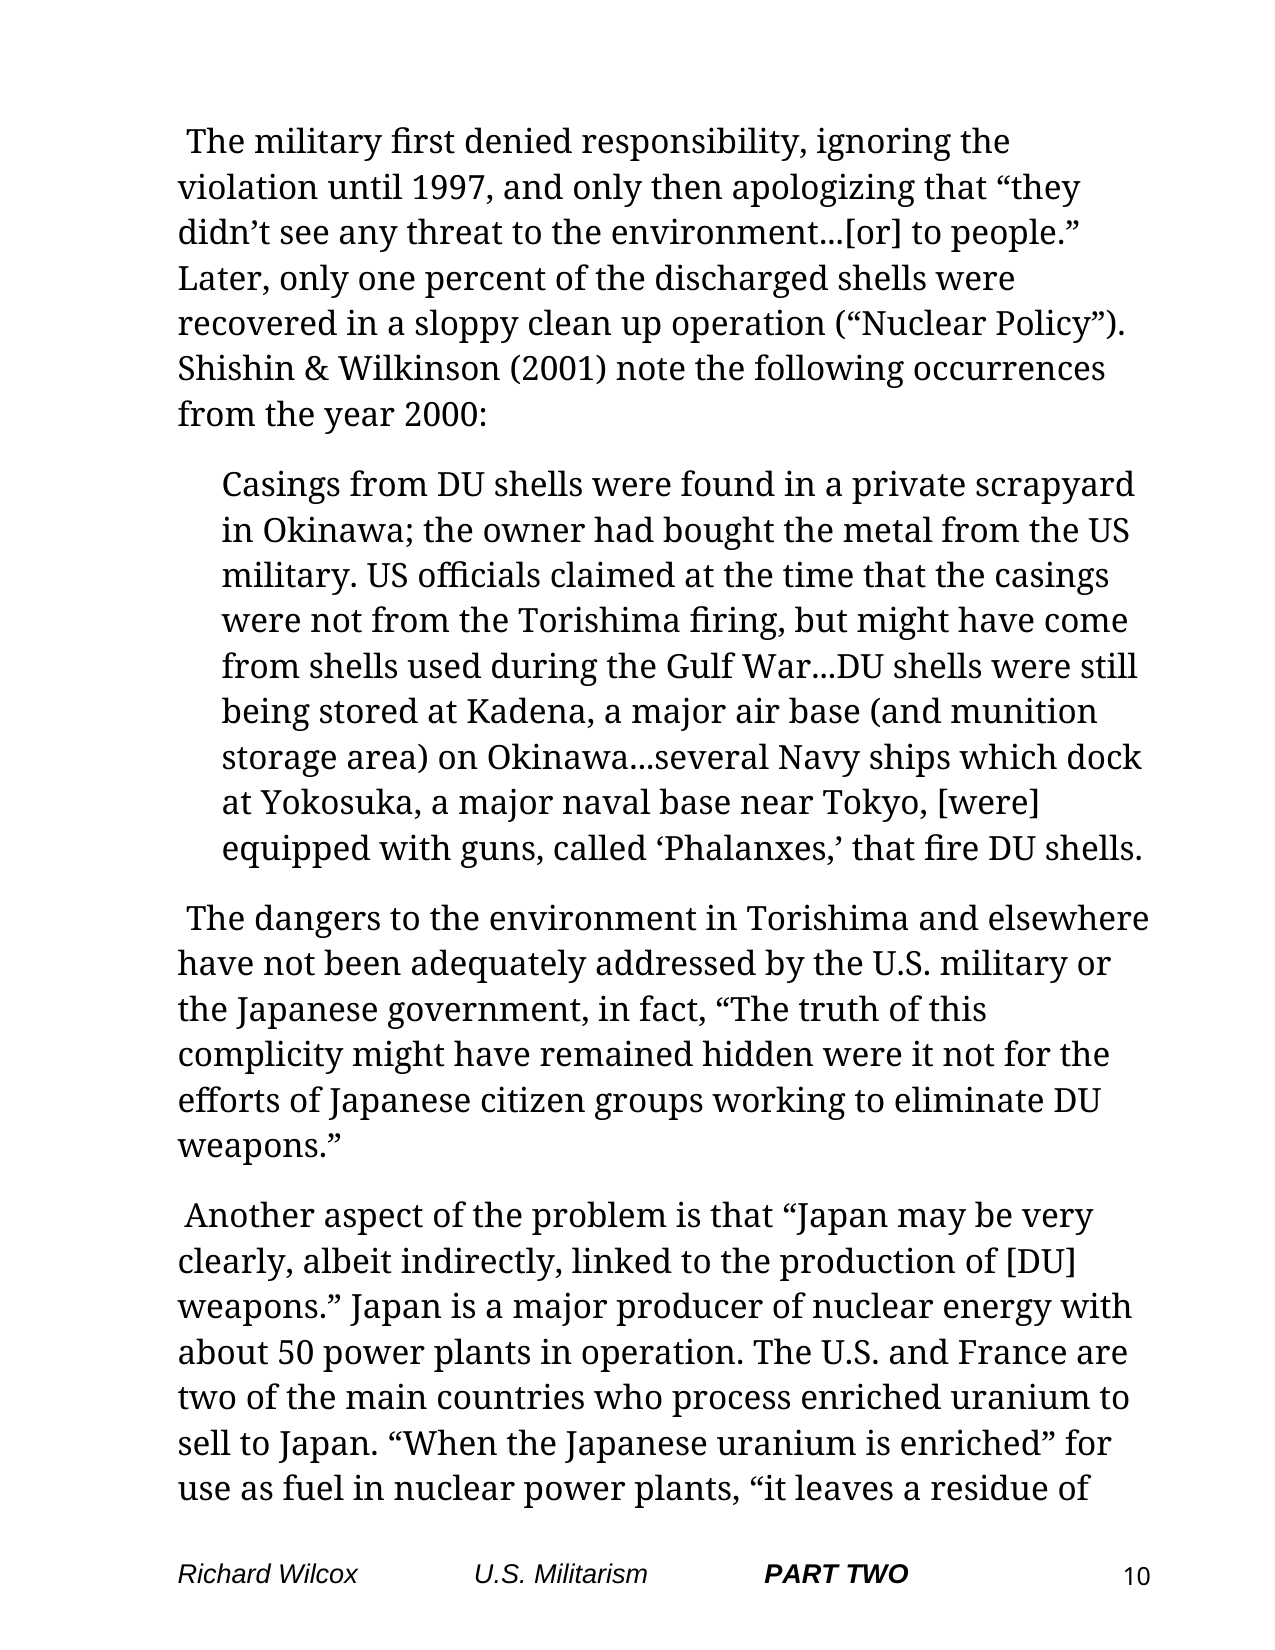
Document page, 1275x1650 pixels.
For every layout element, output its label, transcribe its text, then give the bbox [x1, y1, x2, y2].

text The military first denied responsibility, ignoring the violation until 1997, and only then apologizing that “they didn’t see any threat to the environment...[or] to people.” Later, only one percent of the discharged shells were recovered in a sloppy clean up operation (“Nuclear Policy”). Shishin & Wilkinson (2001) note the following occurrences from the year 2000: [177, 118, 1151, 436]
text Casings from DU shells were found in a private scrapyard in Okinawa; the owner had bought the metal from the US military. US officials claimed at the time that the casings were not from the Torishima firing, but might have come from shells used during the Gulf War...DU shells were still being stored at Kadena, a major air base (and munition storage area) on Okinawa...several Navy ships which dock at Yokosuka, a major naval base near Tokyo, [were] equipped with guns, called ‘Phalanxes,’ that fire DU shells. [221, 461, 1151, 870]
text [177, 1192, 1151, 1510]
text The dangers to the environment in Torishima and elsewhere have not been adequately addressed by the U.S. military or the Japanese government, in fact, “The truth of this complicity might have remained hidden were it not for the efforts of Japanese citizen groups working to eliminate DU weapons.” [177, 895, 1151, 1167]
